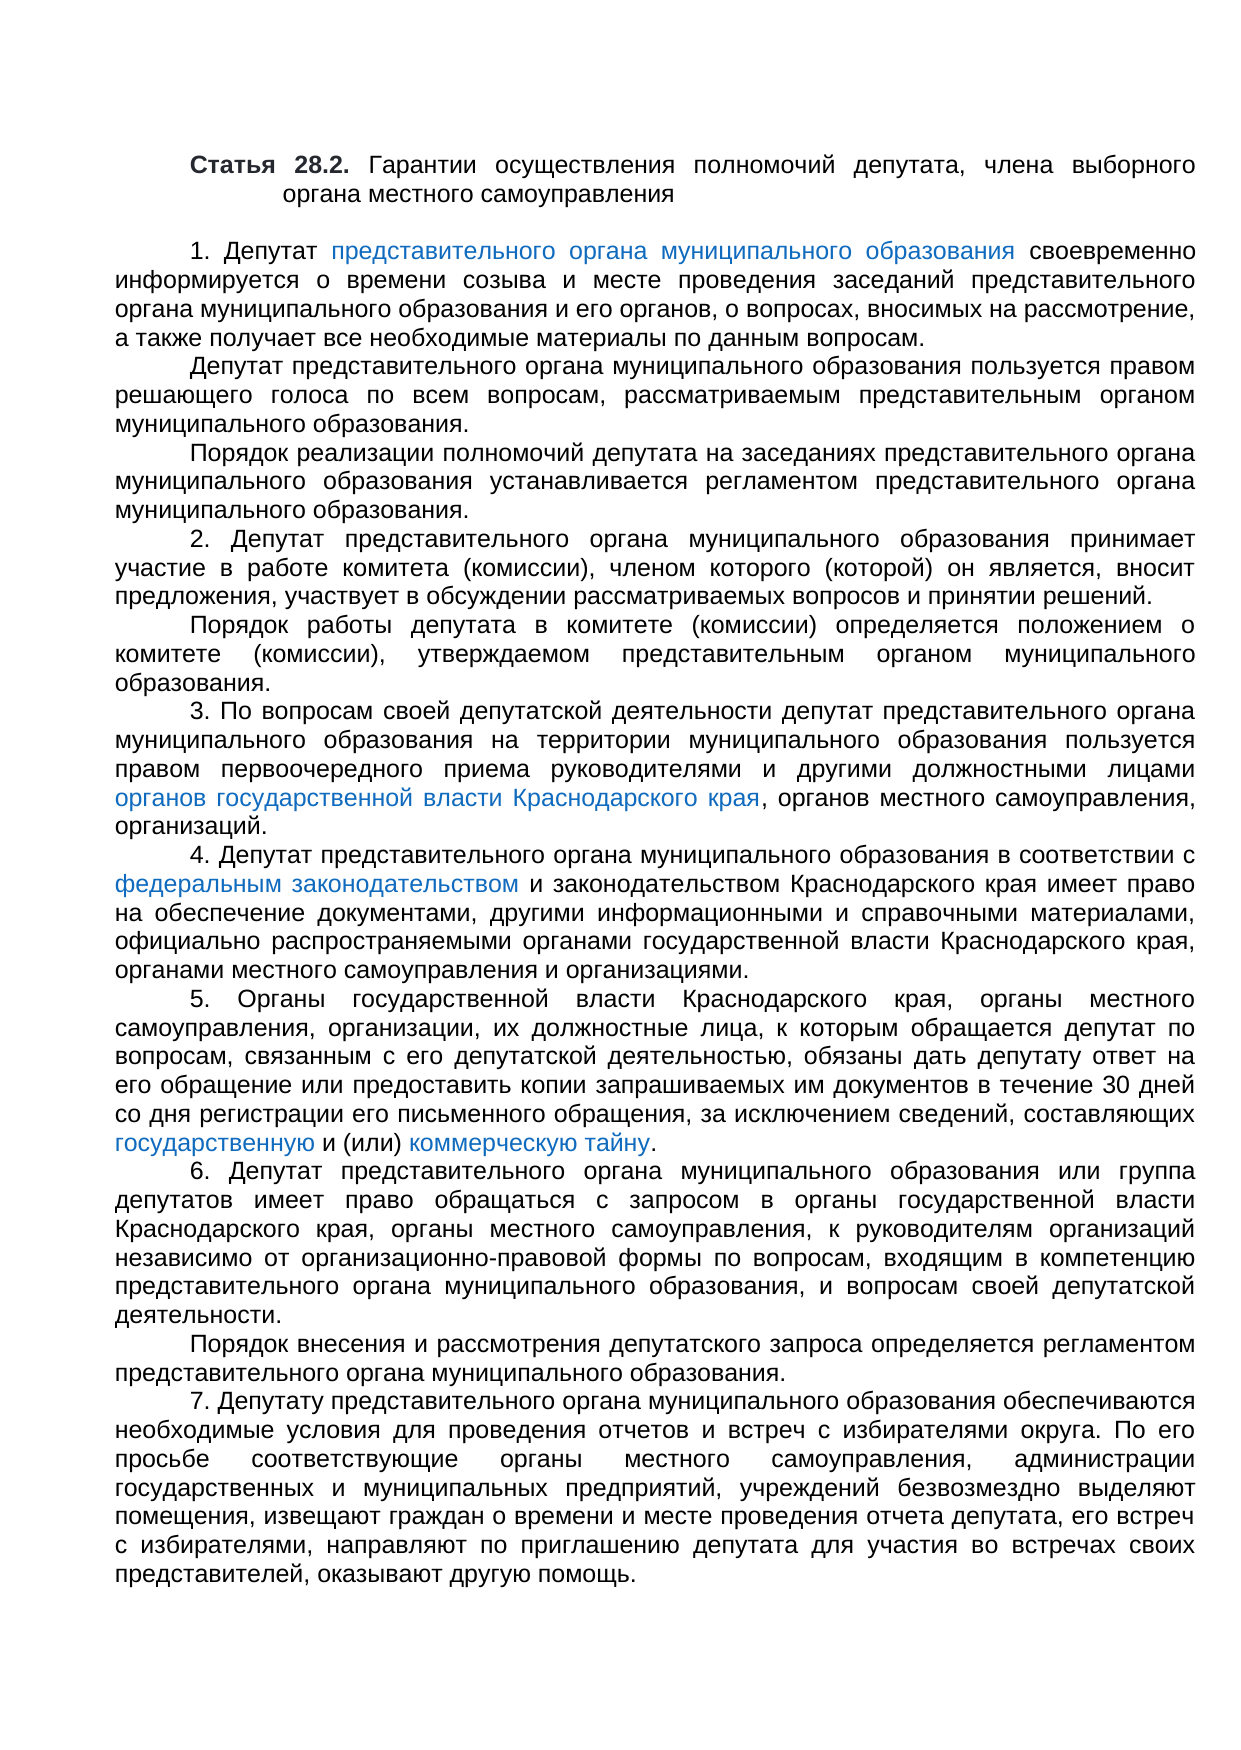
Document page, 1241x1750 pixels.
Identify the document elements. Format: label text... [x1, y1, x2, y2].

text 7. Депутату представительного органа муниципального образования обеспечиваются необходимые условия для проведения отчетов и встреч с избирателями округа. По его просьбе соответствующие органы местного самоуправления, администрации государственных и муниципальных предприятий, учреждений безвозмездно выделяют помещения, извещают граждан о времени и месте проведения отчета депутата, его встреч с избирателями, направляют по приглашению депутата для участия во встречах своих представителей, оказывают другую помощь. [114, 1386, 1197, 1587]
text Порядок внесения и рассмотрения депутатского запроса определяется регламентом представительного органа муниципального образования. [114, 1329, 1197, 1386]
text 4. Депутат представительного органа муниципального образования в соответствии с федеральным законодательством и законодательством Краснодарского края имеет право на обеспечение документами, другими информационными и справочными материалами, официально распространяемыми органами государственной власти Краснодарского края, органами местного самоуправления и организациями. [114, 840, 1197, 984]
text Депутат представительного органа муниципального образования пользуется правом решающего голоса по всем вопросам, рассматриваемым представительным органом муниципального образования. [114, 351, 1197, 437]
text 6. Депутат представительного органа муниципального образования или группа депутатов имеет право обращаться с запросом в органы государственной власти Краснодарского края, органы местного самоуправления, к руководителям организаций независимо от организационно-правовой формы по вопросам, входящим в компетенцию представительного органа муниципального образования, и вопросам своей депутатской деятельности. [114, 1156, 1197, 1329]
text Порядок реализации полномочий депутата на заседаниях представительного органа муниципального образования устанавливается регламентом представительного органа муниципального образования. [114, 437, 1197, 524]
text Порядок работы депутата в комитете (комиссии) определяется положением о комитете (комиссии), утверждаемом представительным органом муниципального образования. [114, 610, 1197, 696]
text 3. По вопросам своей депутатской деятельности депутат представительного органа муниципального образования на территории муниципального образования пользуется правом первоочередного приема руководителями и другими должностными лицами органов государственной власти Краснодарского края, органов местного самоуправления, организаций. [114, 696, 1197, 840]
text 1. Депутат представительного органа муниципального образования своевременно информируется о времени созыва и месте проведения заседаний представительного органа муниципального образования и его органов, о вопросах, вносимых на рассмотрение, а также получает все необходимые материалы по данным вопросам. [114, 236, 1197, 351]
text 5. Органы государственной власти Краснодарского края, органы местного самоуправления, организации, их должностные лица, к которым обращается депутат по вопросам, связанным с его депутатской деятельностью, обязаны дать депутату ответ на его обращение или предоставить копии запрашиваемых им документов в течение 30 дней со дня регистрации его письменного обращения, за исключением сведений, составляющих государственную и (или) коммерческую тайну. [114, 984, 1197, 1156]
text 2. Депутат представительного органа муниципального образования принимает участие в работе комитета (комиссии), членом которого (которой) он является, вносит предложения, участвует в обсуждении рассматриваемых вопросов и принятии решений. [114, 524, 1197, 610]
text Статья 28.2. Гарантии осуществления полномочий депутата, члена выборного органа местного самоуправления [189, 150, 1197, 207]
